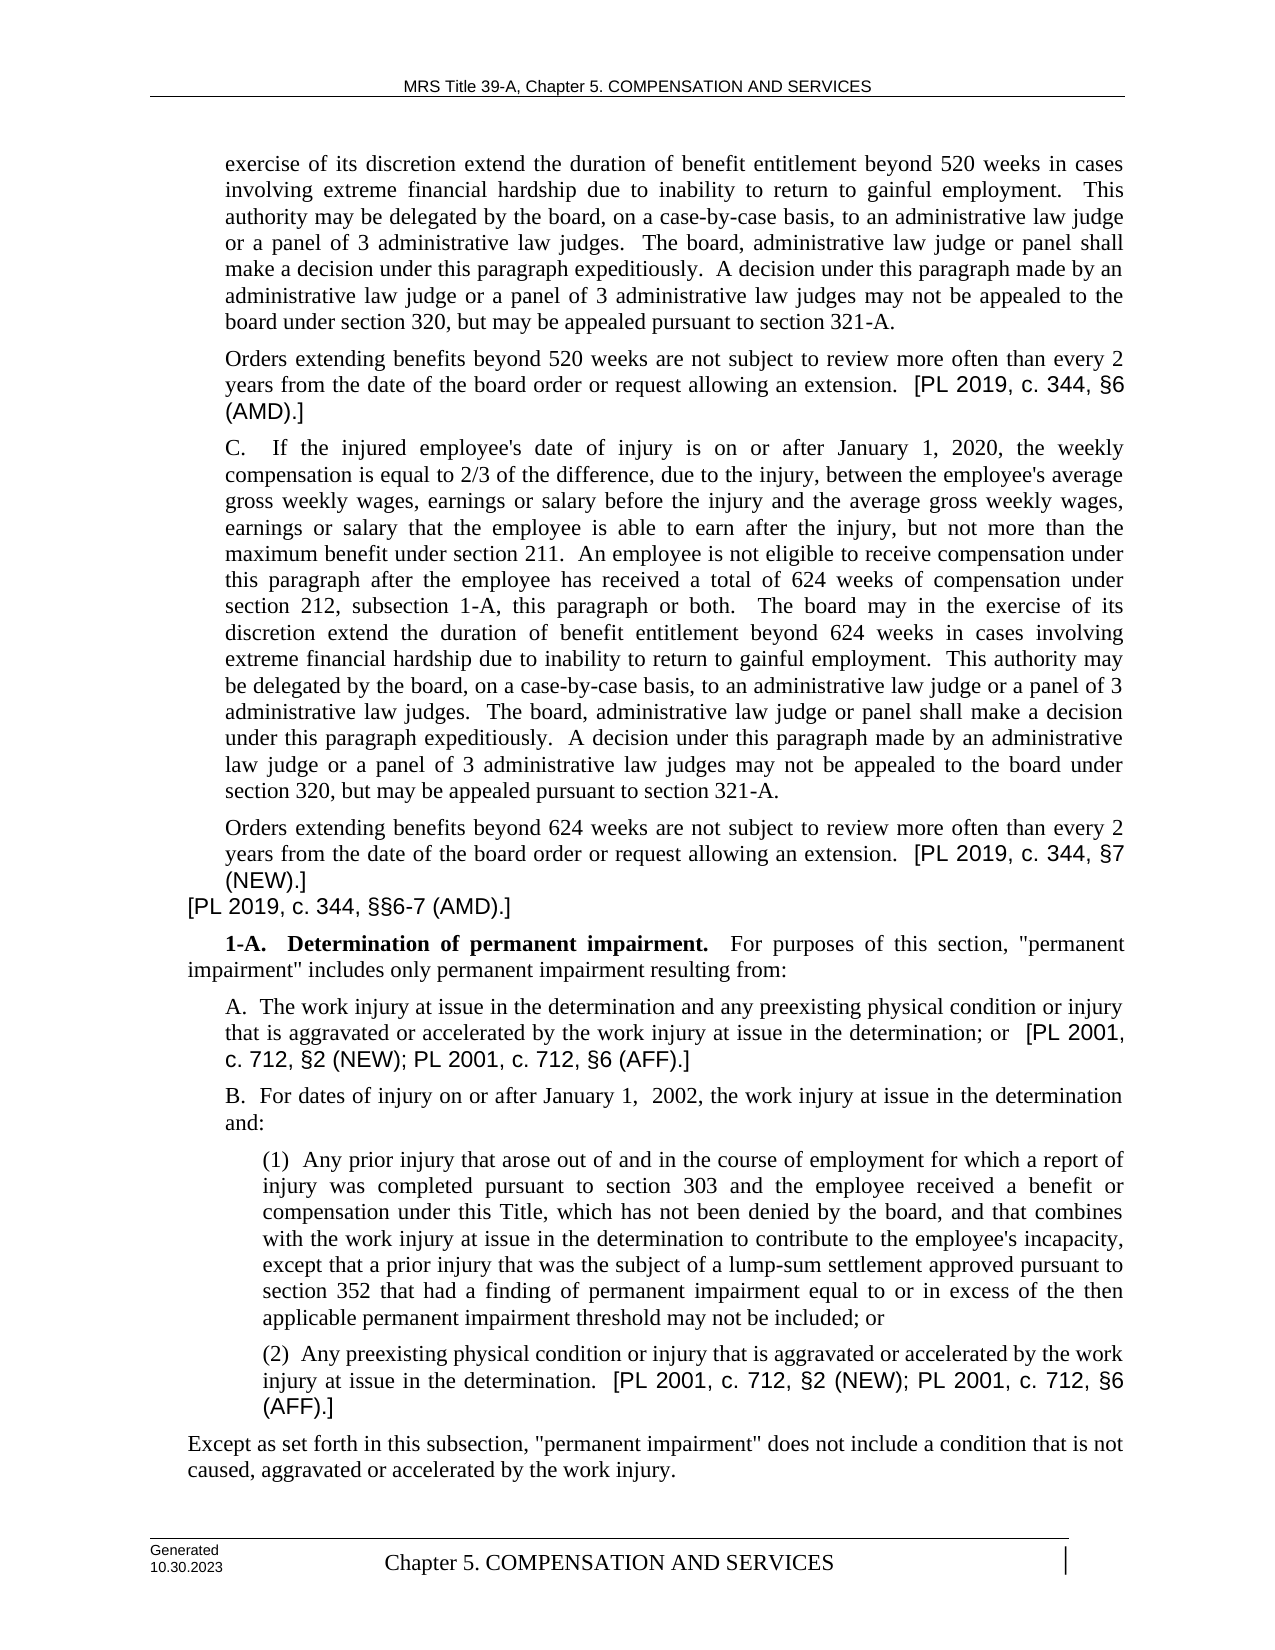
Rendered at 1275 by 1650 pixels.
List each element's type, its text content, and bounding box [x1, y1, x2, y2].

text 1-A. Determination of permanent impairment. For purposes of this section, "permanent impairment" includes only permanent impairment resulting from: [187, 930, 1125, 982]
text Orders extending benefits beyond 624 weeks are not subject to review more often than every 2 years from the date of the board order or request allowing an extension. [PL 2019, c. 344, §7 (NEW).] [225, 814, 1125, 893]
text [225, 150, 1125, 334]
text (1) Any prior injury that arose out of and in the course of employment for which a report of injury was completed pursuant to section 303 and the employee received a benefit or compensation under this Title, which has not been denied by the board, and that combines with the work injury at issue in the determination to contribute to the employee's incapacity, except that a prior injury that was the subject of a lump-sum settlement approved pursuant to section 352 that had a finding of permanent impairment equal to or in excess of the then applicable permanent impairment threshold may not be included; or [262, 1146, 1125, 1330]
text (2) Any preexisting physical condition or injury that is aggravated or accelerated by the work injury at issue in the determination. [PL 2001, c. 712, §2 (NEW); PL 2001, c. 712, §6 (AFF).] [262, 1341, 1125, 1420]
text Orders extending benefits beyond 520 weeks are not subject to review more often than every 2 years from the date of the board order or request allowing an extension. [PL 2019, c. 344, §6 (AMD).] [225, 345, 1125, 424]
text [PL 2019, c. 344, §§6-7 (AMD).] [187, 893, 1125, 919]
text B. For dates of injury on or after January 1, 2002, the work injury at issue in the determination and: [225, 1082, 1125, 1135]
text Except as set forth in this subsection, "permanent impairment" does not include a condition that is not caused, aggravated or accelerated by the work injury. [187, 1430, 1125, 1483]
text C. If the injured employee's date of injury is on or after January 1, 2020, the weekly compensation is equal to 2/3 of the difference, due to the injury, between the employee's average gross weekly wages, earnings or salary before the injury and the average gross weekly wages, earnings or salary that the employee is able to earn after the injury, but not more than the maximum benefit under section 211. An employee is not eligible to receive compensation under this paragraph after the employee has received a total of 624 weeks of compensation under section 212, subsection 1‑A, this paragraph or both. The board may in the exercise of its discretion extend the duration of benefit entitlement beyond 624 weeks in cases involving extreme financial hardship due to inability to return to gainful employment. This authority may be delegated by the board, on a case-by-case basis, to an administrative law judge or a panel of 3 administrative law judges. The board, administrative law judge or panel shall make a decision under this paragraph expeditiously. A decision under this paragraph made by an administrative law judge or a panel of 3 administrative law judges may not be appealed to the board under section 320, but may be appealed pursuant to section 321‑A. [225, 434, 1125, 803]
text A. The work injury at issue in the determination and any preexisting physical condition or injury that is aggravated or accelerated by the work injury at issue in the determination; or [PL 2001, c. 712, §2 (NEW); PL 2001, c. 712, §6 (AFF).] [225, 993, 1125, 1072]
